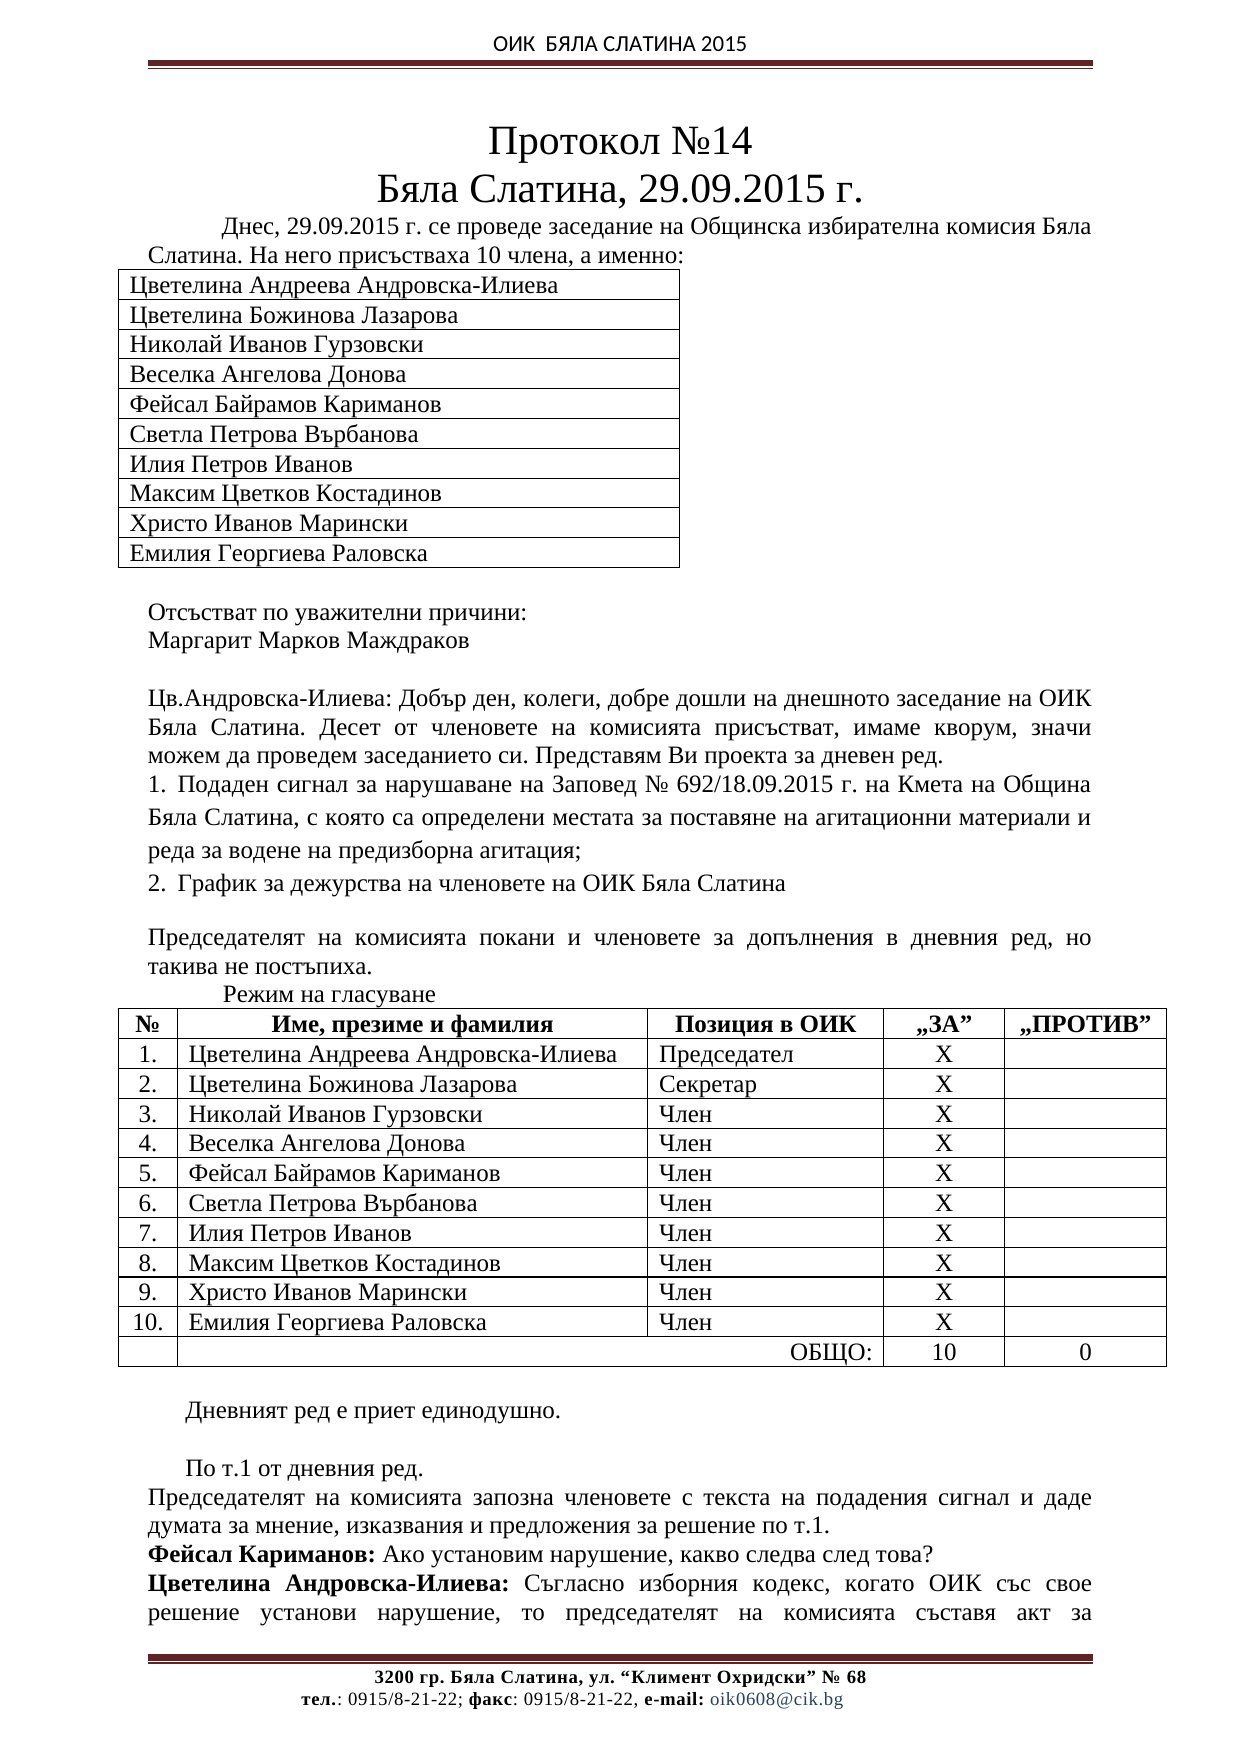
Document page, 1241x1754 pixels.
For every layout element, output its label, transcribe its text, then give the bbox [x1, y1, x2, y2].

text Цв.Андровска-Илиева: Добър ден, колеги, добре дошли на днешното заседание на ОИК Бяла Слатина. Десет от членовете на комисията присъстват, имаме кворум, значи можем да проведем заседанието си. Представям Ви проекта за дневен ред. [148, 683, 1093, 769]
table_header Име, презиме и фамилия [178, 1009, 647, 1038]
table_cell Емилия Георгиева Раловска [119, 538, 679, 567]
table_header „ЗА” [884, 1009, 1004, 1038]
list Председателят на комисията запозна членовете с текста на подадения сигнал и даде думата за мнение, изказвания и предложения за решение по т.1. [148, 1482, 1093, 1539]
table_cell Светла Петрова Върбанова [178, 1188, 647, 1217]
table_cell [1005, 1158, 1166, 1187]
table_cell Председател [648, 1039, 883, 1068]
table_cell Х [884, 1129, 1004, 1157]
table_header „ПРОТИВ” [1005, 1009, 1166, 1038]
table_cell Веселка Ангелова Донова [178, 1129, 647, 1157]
table_cell Член [648, 1158, 883, 1187]
table_cell 2. [119, 1069, 177, 1098]
table_cell Х [884, 1278, 1004, 1306]
text Дневният ред е приет единодушно. [148, 1396, 1093, 1424]
table_cell 10. [119, 1307, 177, 1336]
table_cell Максим Цветков Костадинов [119, 479, 679, 507]
table_cell 9. [119, 1278, 177, 1306]
table_cell Фейсал Байрамов Кариманов [178, 1158, 647, 1187]
table_cell Член [648, 1218, 883, 1247]
table_cell 8. [119, 1248, 177, 1276]
table_cell 6. [119, 1188, 177, 1217]
table_cell 4. [119, 1129, 177, 1157]
table_cell Илия Петров Иванов [119, 449, 679, 477]
table_cell Х [884, 1188, 1004, 1217]
list Фейсал Кариманов: Ако установим нарушение, какво следва след това? [148, 1539, 1093, 1568]
table_cell 10 [884, 1337, 1004, 1366]
table_cell Христо Иванов Марински [178, 1278, 647, 1306]
table_cell [1005, 1188, 1166, 1217]
table_cell ОБЩО: [178, 1337, 883, 1366]
table_header Цветелина Андреева Андровска-Илиева [119, 270, 679, 299]
table_cell Член [648, 1278, 883, 1306]
text Протокол №14 [148, 116, 1093, 163]
table_cell Илия Петров Иванов [178, 1218, 647, 1247]
table_cell Максим Цветков Костадинов [178, 1248, 647, 1276]
table_cell Цветелина Андреева Андровска-Илиева [178, 1039, 647, 1068]
table_cell 1. [119, 1039, 177, 1068]
table_cell Член [648, 1129, 883, 1157]
table_cell Светла Петрова Върбанова [119, 419, 679, 448]
table_cell 5. [119, 1158, 177, 1187]
text Режим на гласуване [223, 979, 1093, 1008]
text Отсъстват по уважителни причини: [148, 597, 1093, 625]
table_cell Х [884, 1218, 1004, 1247]
table_cell Х [884, 1069, 1004, 1098]
table_cell Цветелина Божинова Лазарова [119, 300, 679, 328]
table_cell Член [648, 1099, 883, 1127]
list График за дежурства на членовете на ОИК Бяла Слатина [148, 868, 1093, 897]
table_cell Фейсал Байрамов Кариманов [119, 389, 679, 418]
table_cell Секретар [648, 1069, 883, 1098]
text Бяла Слатина, 29.09.2015 г. [148, 163, 1093, 211]
table_cell 0 [1005, 1337, 1166, 1366]
table_cell [1005, 1248, 1166, 1276]
table_cell Х [884, 1039, 1004, 1068]
table_cell [1005, 1307, 1166, 1336]
table_cell Николай Иванов Гурзовски [178, 1099, 647, 1127]
table_cell Член [648, 1188, 883, 1217]
table_cell Емилия Георгиева Раловска [178, 1307, 647, 1336]
table_cell Х [884, 1307, 1004, 1336]
table_header № [119, 1009, 177, 1038]
text По т.1 от дневния ред. [148, 1453, 1093, 1482]
table_cell Веселка Ангелова Донова [119, 359, 679, 388]
list Подаден сигнал за нарушаване на Заповед № 692/18.09.2015 г. на Кмета на Община Бяла Слатина, с която са определени местата за поставяне на агитационни материали и реда за водене на предизборна агитация; [148, 769, 1093, 864]
table_cell Х [884, 1158, 1004, 1187]
table_cell 7. [119, 1218, 177, 1247]
table_cell [1005, 1218, 1166, 1247]
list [148, 1568, 1093, 1626]
table_cell Член [648, 1307, 883, 1336]
table_cell Х [884, 1099, 1004, 1127]
table_cell [1005, 1129, 1166, 1157]
table_cell Х [884, 1248, 1004, 1276]
text Маргарит Марков Маждраков [148, 625, 1093, 654]
table_cell 3. [119, 1099, 177, 1127]
table_cell [1005, 1069, 1166, 1098]
table_header Позиция в ОИК [648, 1009, 883, 1038]
table_cell [1005, 1099, 1166, 1127]
text Днес, 29.09.2015 г. се проведе заседание на Общинска избирателна комисия Бяла Слатина. На него присъстваха 10 члена, а именно: [148, 211, 1093, 269]
table_cell [1005, 1039, 1166, 1068]
table_cell Николай Иванов Гурзовски [119, 330, 679, 358]
table_cell Цветелина Божинова Лазарова [178, 1069, 647, 1098]
text Председателят на комисията покани и членовете за допълнения в дневния ред, но такива не постъпиха. [148, 922, 1093, 979]
table_cell Член [648, 1248, 883, 1276]
table_cell [119, 1337, 177, 1366]
table_cell [1005, 1278, 1166, 1306]
table_cell Христо Иванов Марински [119, 508, 679, 537]
